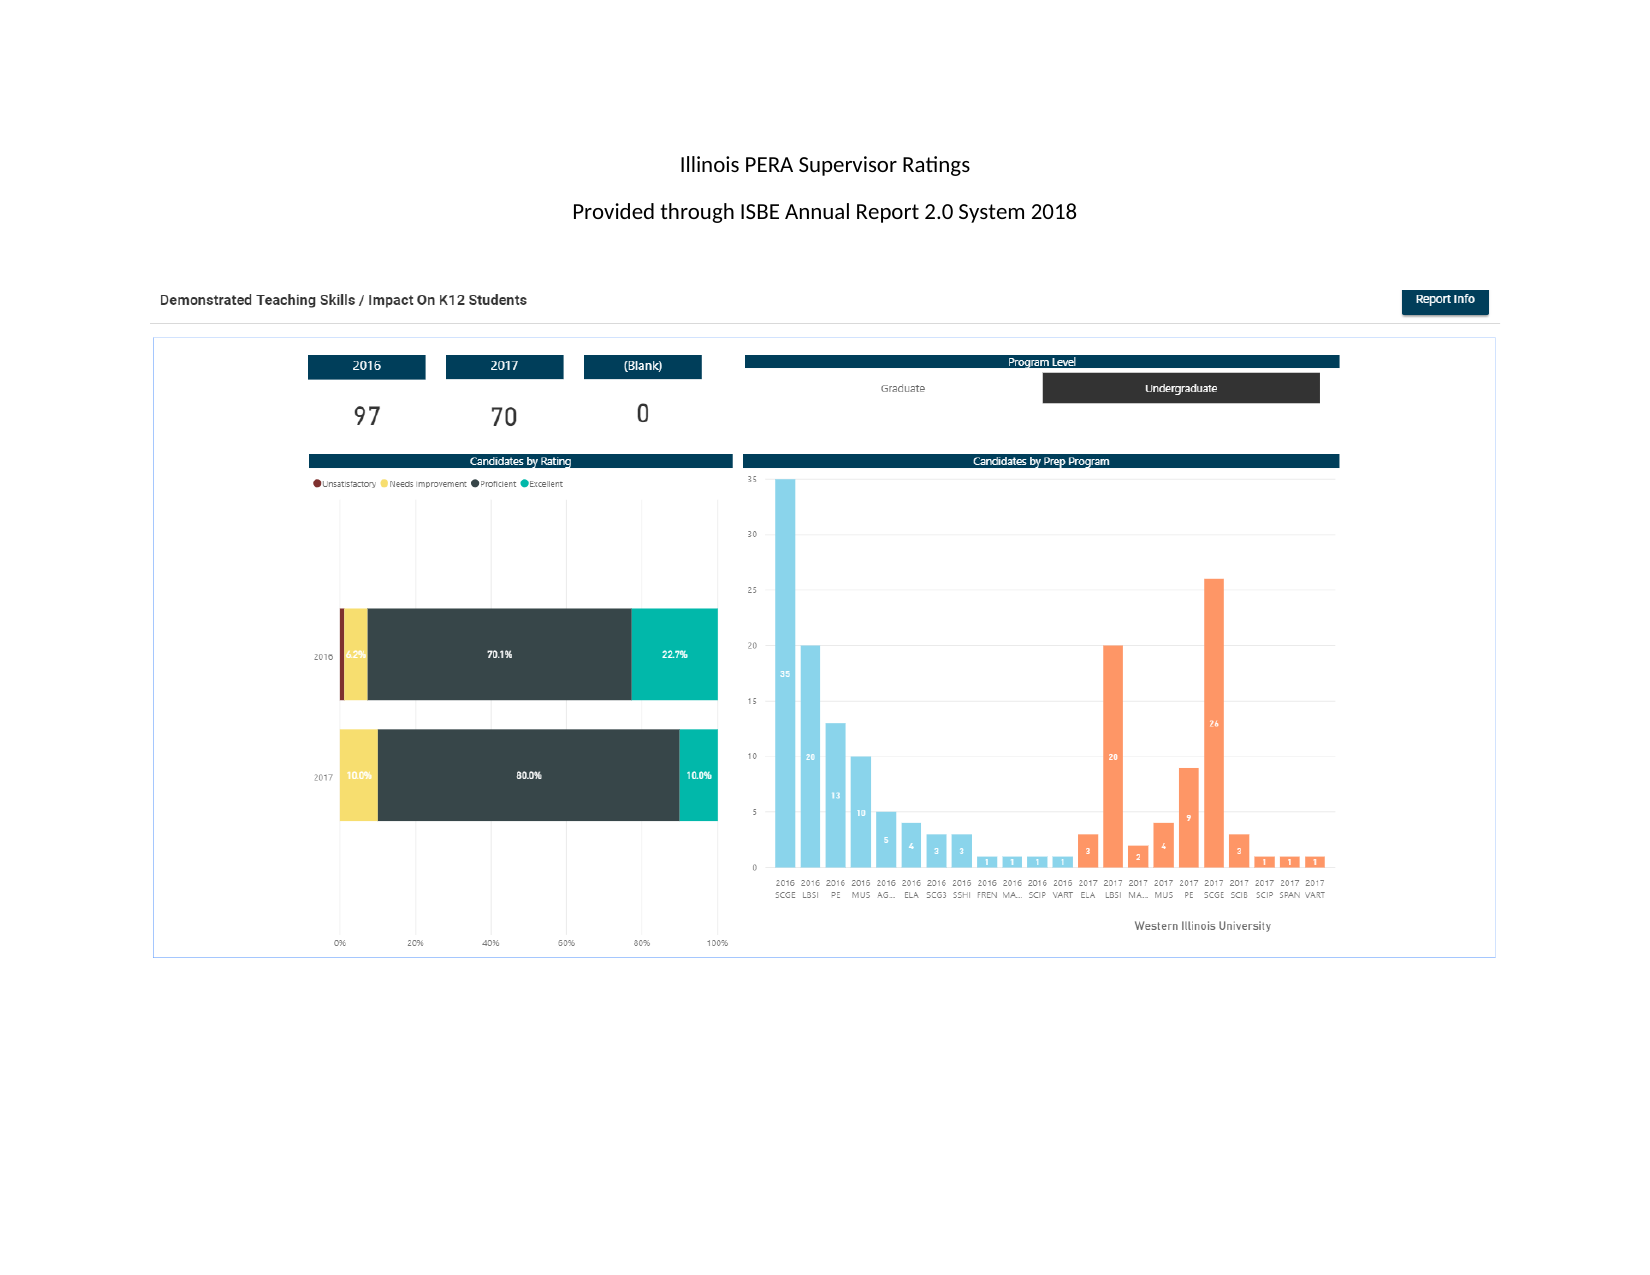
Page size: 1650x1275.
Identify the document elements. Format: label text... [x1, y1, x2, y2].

text Provided through ISBE Annual Report 2.0 System 2018 [150, 197, 1500, 225]
text Illinois PERA Supervisor Ratings [150, 150, 1500, 178]
picture [150, 290, 1500, 966]
